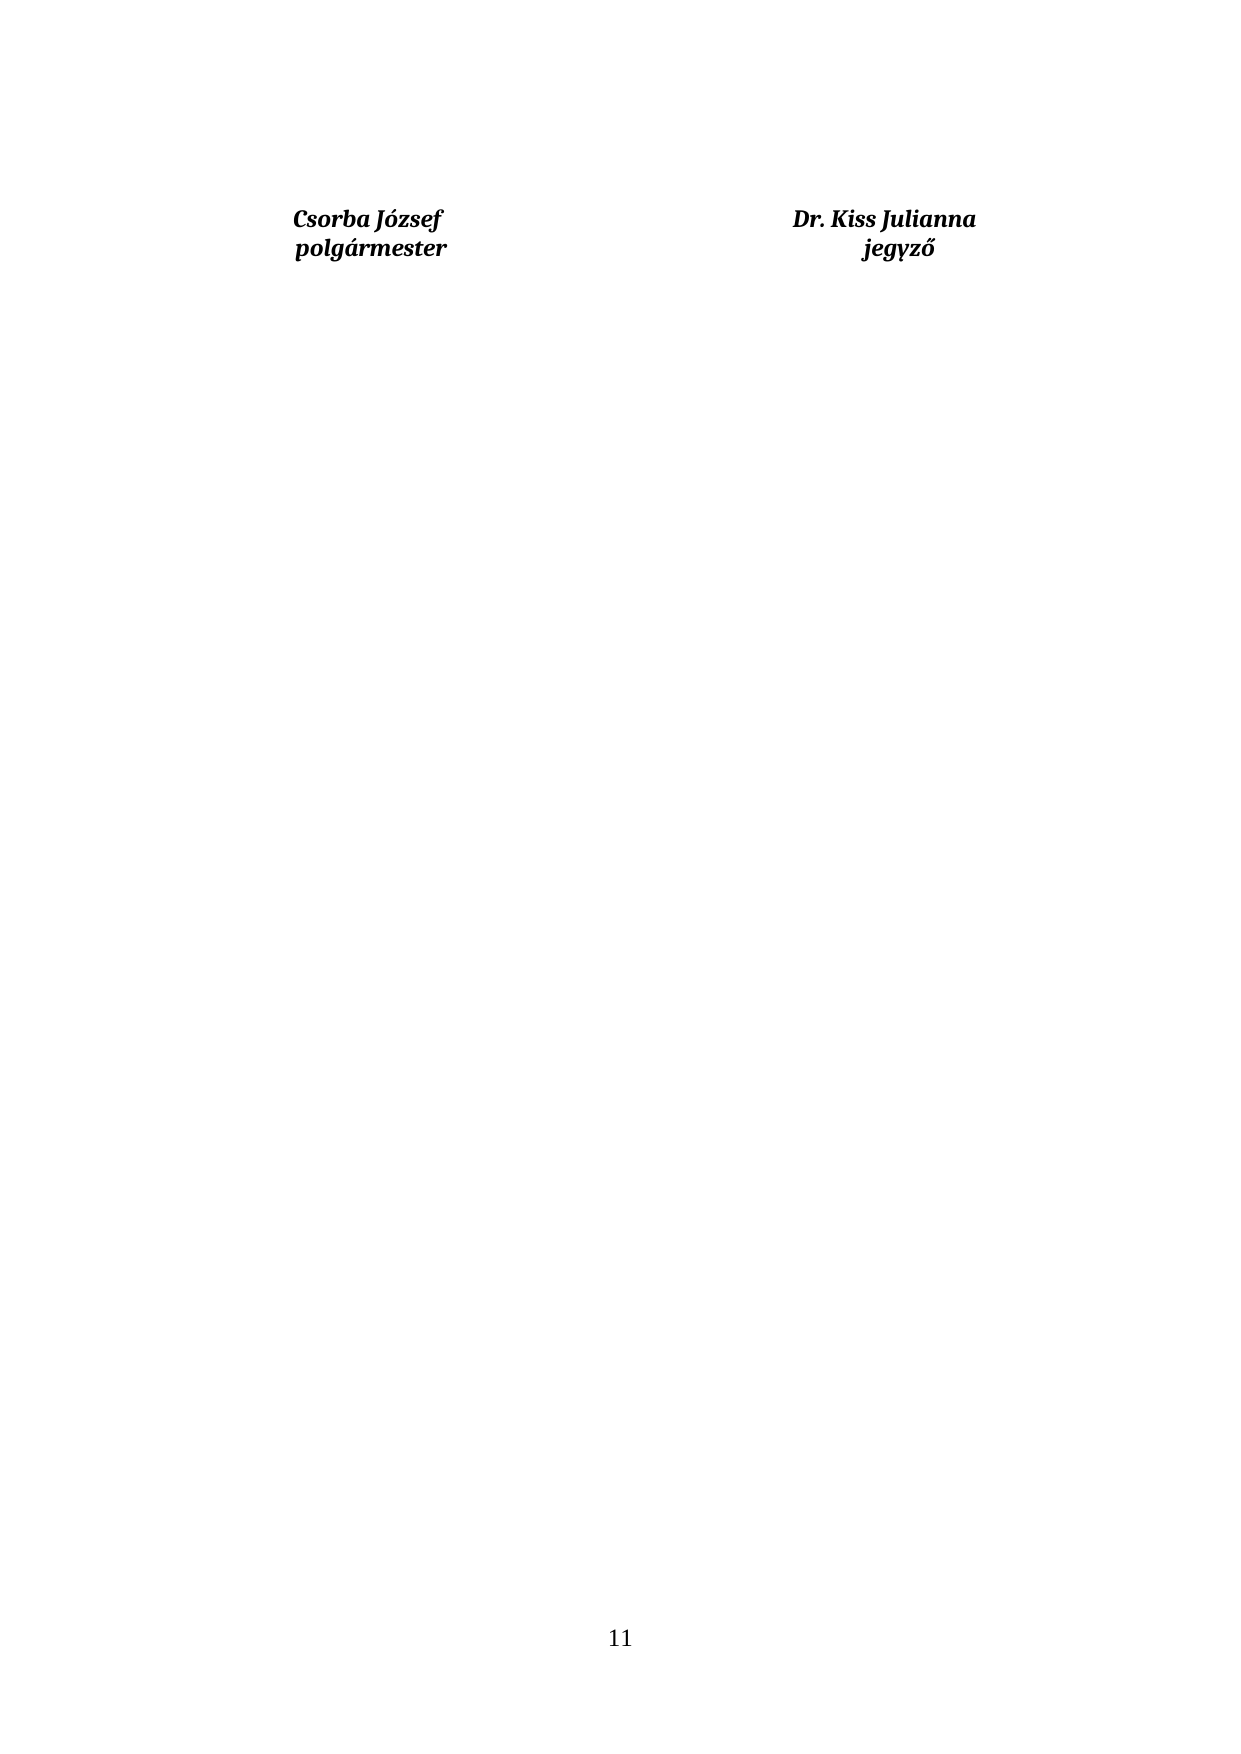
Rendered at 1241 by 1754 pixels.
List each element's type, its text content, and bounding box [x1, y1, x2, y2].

text polgármester jegyző [148, 234, 1093, 263]
text Csorba József Dr. Kiss Julianna [148, 205, 1093, 234]
